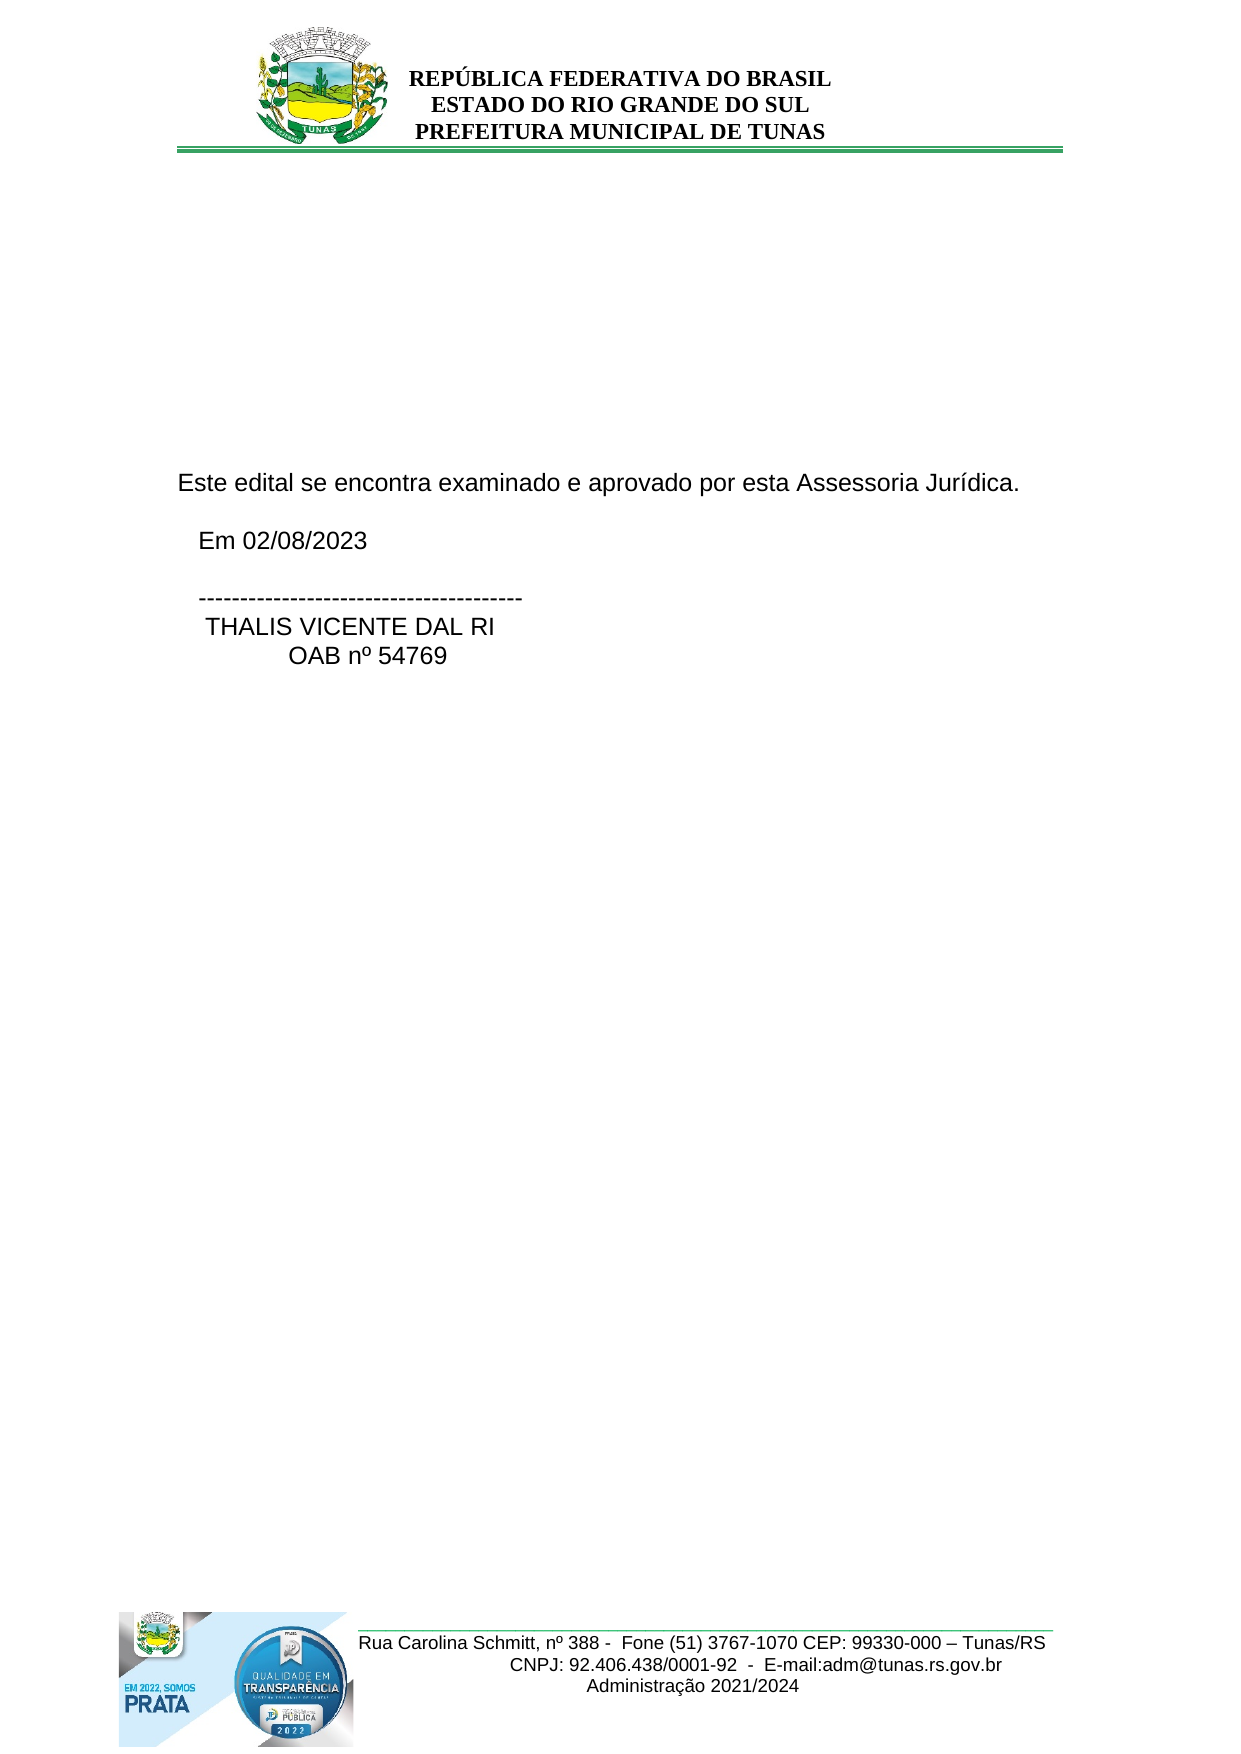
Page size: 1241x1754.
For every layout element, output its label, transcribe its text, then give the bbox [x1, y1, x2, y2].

text Em 02/08/2023 [177, 526, 1063, 554]
text THALIS VICENTE DAL RI [177, 612, 1063, 641]
picture [118, 1612, 354, 1747]
text OAB nº 54769 [177, 641, 1063, 669]
picture [256, 27, 388, 144]
text Este edital se encontra examinado e aprovado por esta Assessoria Jurídica. [177, 468, 1063, 497]
text --------------------------------------- [177, 583, 1063, 612]
